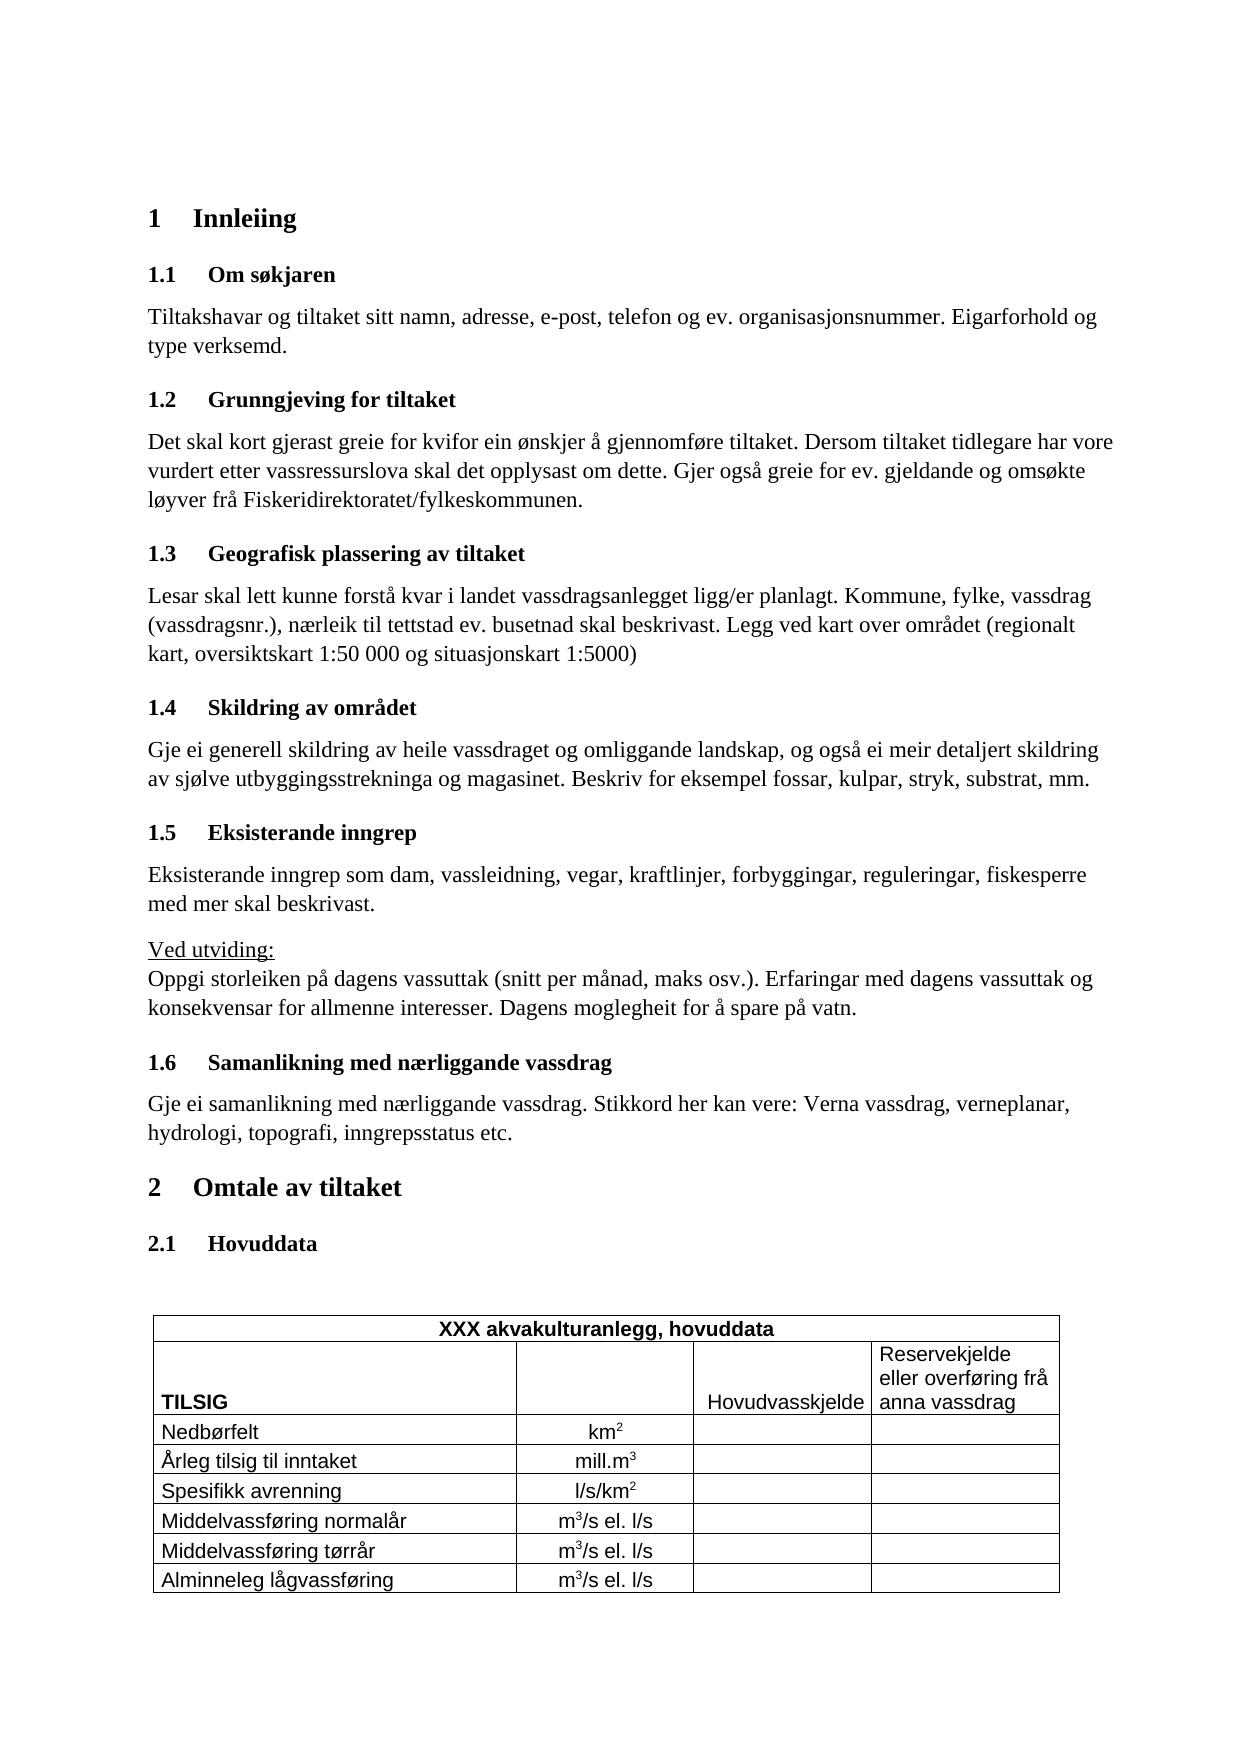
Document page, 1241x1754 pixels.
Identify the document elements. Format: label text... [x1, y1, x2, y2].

table_cell Alminneleg lågvassføring [154, 1564, 516, 1592]
table_cell Hovudvasskjelde [694, 1342, 871, 1414]
table_cell Spesifikk avrenning [154, 1474, 516, 1503]
table_cell Nedbørfelt [154, 1415, 516, 1444]
table_cell [694, 1474, 871, 1503]
text Gje ei generell skildring av heile vassdraget og omliggande landskap, og også ei meir detaljert skildring av sjølve utbyggingsstrekninga og magasinet. Beskriv for eksempel fossar, kulpar, stryk, substrat, mm. [148, 733, 1122, 792]
table_cell [872, 1445, 1059, 1473]
table_cell [872, 1415, 1059, 1444]
table_cell [872, 1534, 1059, 1562]
subtitle Skildring av området [148, 692, 1122, 721]
subtitle Omtale av tiltaket [148, 1171, 1122, 1202]
table_cell [694, 1415, 871, 1444]
table_cell TILSIG [154, 1342, 516, 1414]
table_cell m3/s el. l/s [517, 1534, 693, 1562]
text Det skal kort gjerast greie for kvifor ein ønskjer å gjennomføre tiltaket. Dersom tiltaket tidlegare har vore vurdert etter vassressurslova skal det opplysast om dette. Gjer også greie for ev. gjeldande og omsøkte løyver frå Fiskeridirektoratet/fylkeskommunen. [148, 425, 1122, 512]
text Eksisterande inngrep som dam, vassleidning, vegar, kraftlinjer, forbyggingar, reguleringar, fiskesperre med mer skal beskrivast. [148, 858, 1122, 917]
table_cell mill.m3 [517, 1445, 693, 1473]
text Tiltakshavar og tiltaket sitt namn, adresse, e-post, telefon og ev. organisasjonsnummer. Eigarforhold og type verksemd. [148, 300, 1122, 358]
subtitle Om søkjaren [148, 258, 1122, 287]
table_header XXX akvakulturanlegg, hovuddata [154, 1316, 1059, 1341]
subtitle Grunngjeving for tiltaket [148, 383, 1122, 412]
table_cell [517, 1342, 693, 1414]
subtitle Innleiing [148, 202, 1122, 233]
table_cell [694, 1564, 871, 1592]
table_cell m3/s el. l/s [517, 1504, 693, 1533]
table_cell Reservekjelde eller overføring frå anna vassdrag [872, 1342, 1059, 1414]
table_cell m3/s el. l/s [517, 1564, 693, 1592]
text Gje ei samanlikning med nærliggande vassdrag. Stikkord her kan vere: Verna vassdrag, verneplanar, hydrologi, topografi, inngrepsstatus etc. [148, 1087, 1122, 1146]
subtitle Hovuddata [148, 1227, 1122, 1256]
table_cell Middelvassføring normalår [154, 1504, 516, 1533]
table_cell Middelvassføring tørrår [154, 1534, 516, 1562]
table_cell l/s/km2 [517, 1474, 693, 1503]
text Lesar skal lett kunne forstå kvar i landet vassdragsanlegget ligg/er planlagt. Kommune, fylke, vassdrag (vassdragsnr.), nærleik til tettstad ev. busetnad skal beskrivast. Legg ved kart over området (regionalt kart, oversiktskart 000 og situasjonskart 1:5000) [148, 579, 1122, 667]
subtitle Samanlikning med nærliggande vassdrag [148, 1046, 1122, 1075]
table_cell [872, 1564, 1059, 1592]
table_cell [694, 1445, 871, 1473]
table_cell [872, 1504, 1059, 1533]
subtitle Geografisk plassering av tiltaket [148, 537, 1122, 567]
table_cell Årleg tilsig til inntaket [154, 1445, 516, 1473]
table_cell [694, 1504, 871, 1533]
table_cell [694, 1534, 871, 1562]
subtitle Eksisterande inngrep [148, 817, 1122, 846]
table_cell [872, 1474, 1059, 1503]
table_cell km2 [517, 1415, 693, 1444]
text Ved utviding: Oppgi storleiken på dagens vassuttak (snitt per månad, maks osv.). Erfaringar med dagens vassuttak og konsekvensar for allmenne interesser. Dagens moglegheit for å spare på vatn. [148, 933, 1122, 1021]
